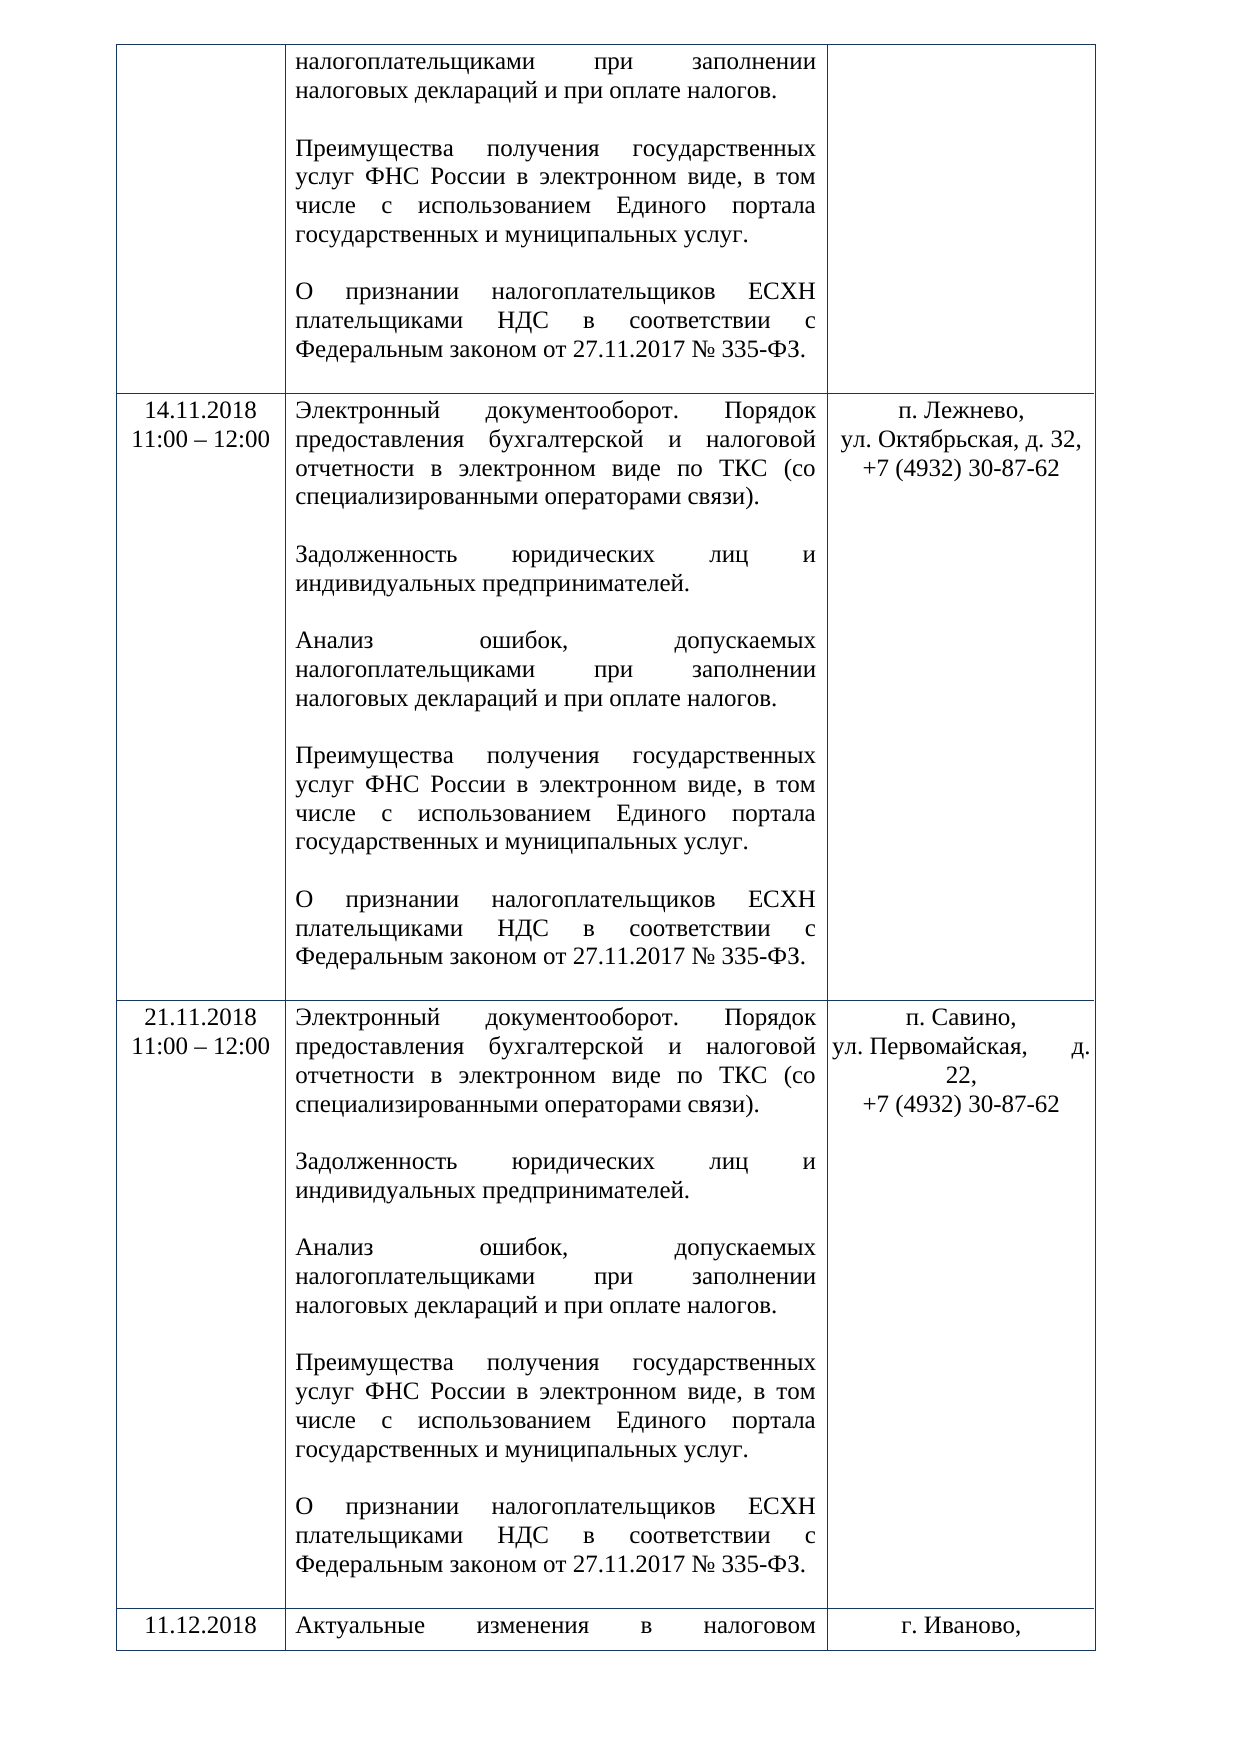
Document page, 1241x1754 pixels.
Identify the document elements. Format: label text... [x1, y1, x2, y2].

table_cell 21.11.2018 11:00 – 12:00 [117, 1001, 285, 1608]
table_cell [828, 45, 1095, 393]
table_cell п. Лежнево, ул. Октябрьская, д. 32, +7 (4932) 30-87-62 [828, 393, 1095, 1000]
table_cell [828, 1608, 1095, 1650]
table_cell п. Савино, ул. Первомайская, д. 22, +7 (4932) 30-87-62 [828, 1000, 1095, 1608]
table_cell 14.11.2018 11:00 – 12:00 [117, 394, 285, 1000]
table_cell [117, 1609, 285, 1650]
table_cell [286, 45, 827, 393]
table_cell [117, 45, 285, 393]
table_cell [286, 1609, 827, 1650]
